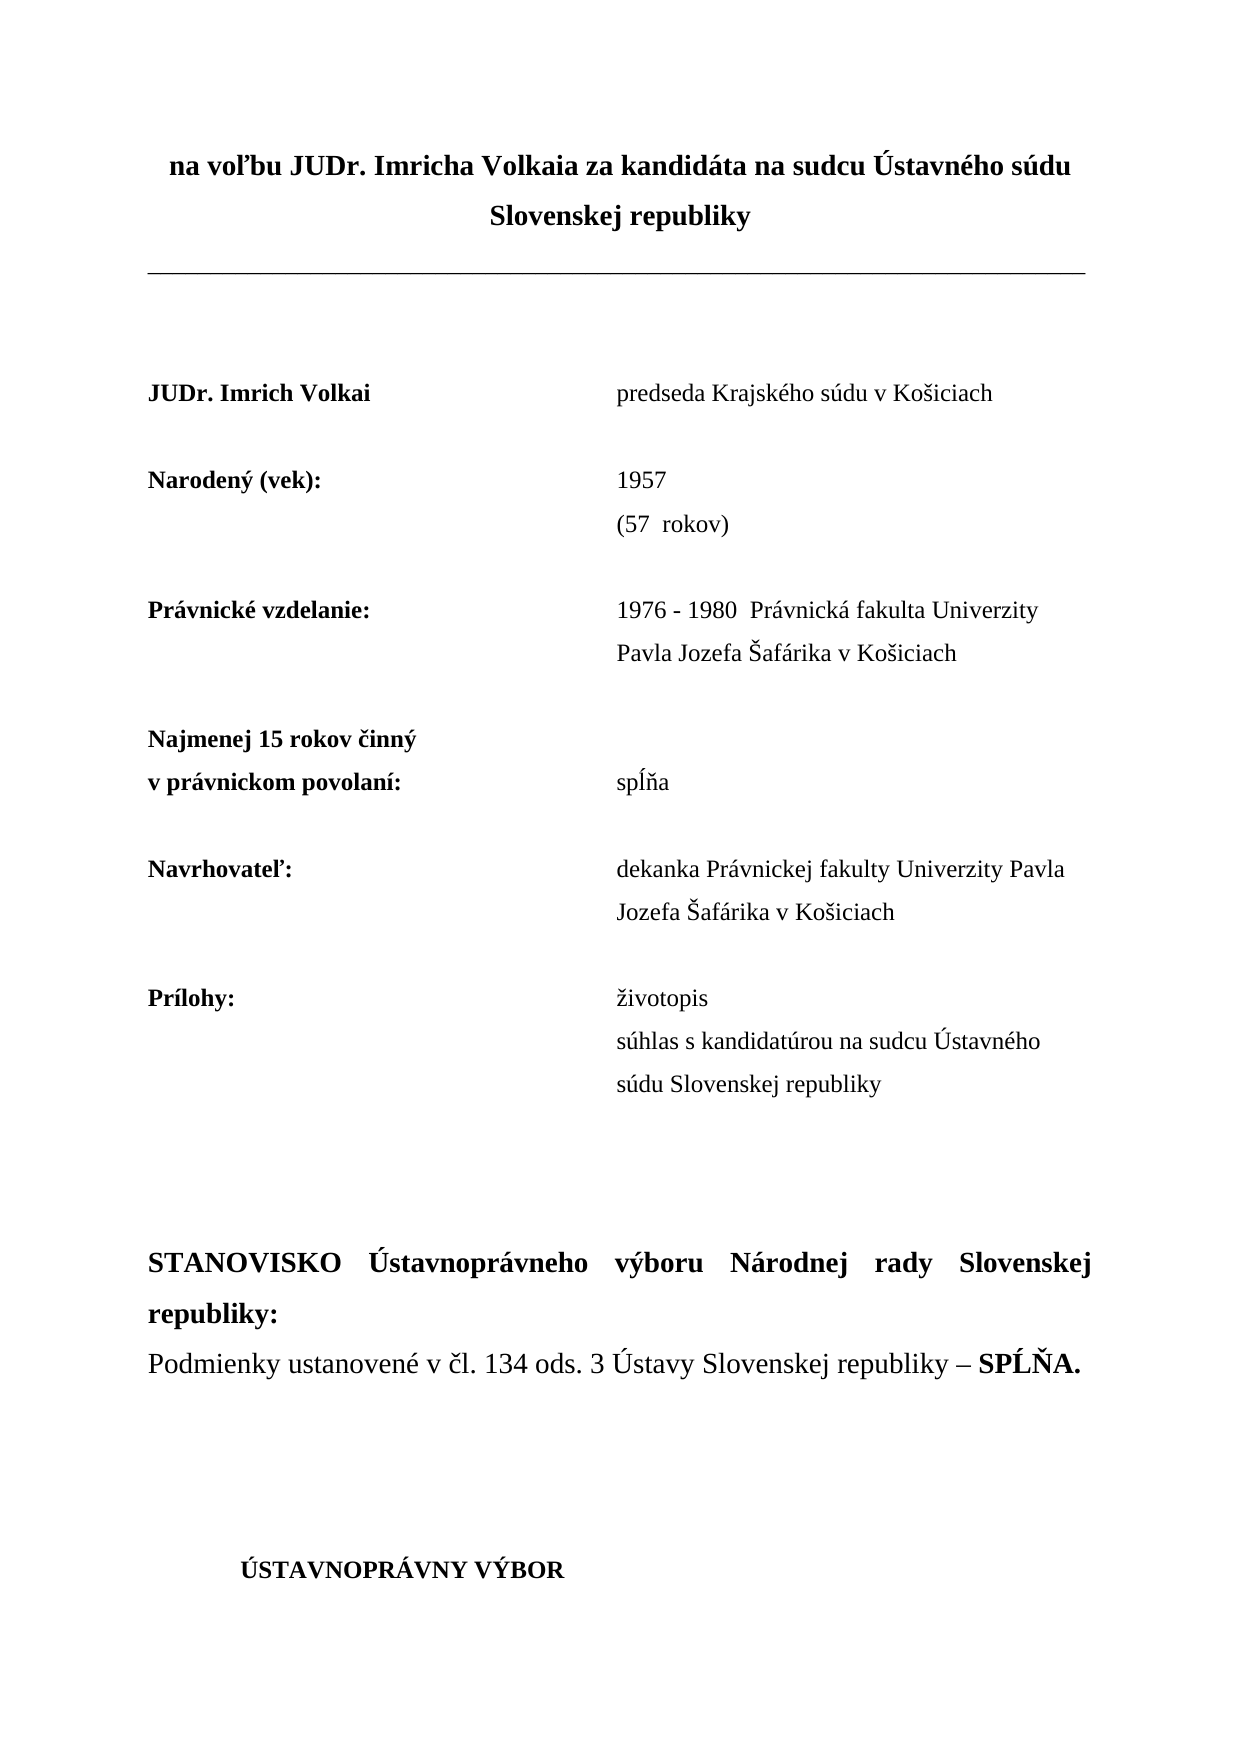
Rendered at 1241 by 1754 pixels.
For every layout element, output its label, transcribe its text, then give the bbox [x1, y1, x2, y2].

text Podmienky ustanovené v čl. 134 ods. 3 Ústavy Slovenskej republiky – SPĹŇA. [148, 1346, 1093, 1379]
text (57 rokov) [148, 509, 1093, 537]
text v právnickom povolaní: spĺňa [148, 767, 1093, 796]
text JUDr. Imrich Volkai predseda Krajského súdu v Košiciach [148, 378, 1093, 406]
text STANOVISKO Ústavnoprávneho výboru Národnej rady Slovenskej republiky: [148, 1245, 1093, 1329]
text Najmenej 15 rokov činný [148, 724, 1093, 753]
text na voľbu JUDr. Imricha Volkaia za kandidáta na sudcu Ústavného súdu Slovenskej republiky [148, 148, 1093, 231]
text ___________________________________________________________________________ [148, 248, 1093, 277]
text súhlas s kandidatúrou na sudcu Ústavného súdu Slovenskej republiky [148, 1026, 1093, 1098]
text Ústavnoprávny výbor [148, 1555, 1093, 1583]
text Narodený (vek): 1957 [148, 466, 1093, 494]
text Prílohy: životopis [148, 983, 1093, 1012]
text Právnické vzdelanie: 1976 - 1980 Právnická fakulta Univerzity Pavla Jozefa Šafárika v Košiciach [148, 595, 1093, 667]
text Navrhovateľ: dekanka Právnickej fakulty Univerzity Pavla Jozefa Šafárika v Košiciach [148, 854, 1093, 926]
